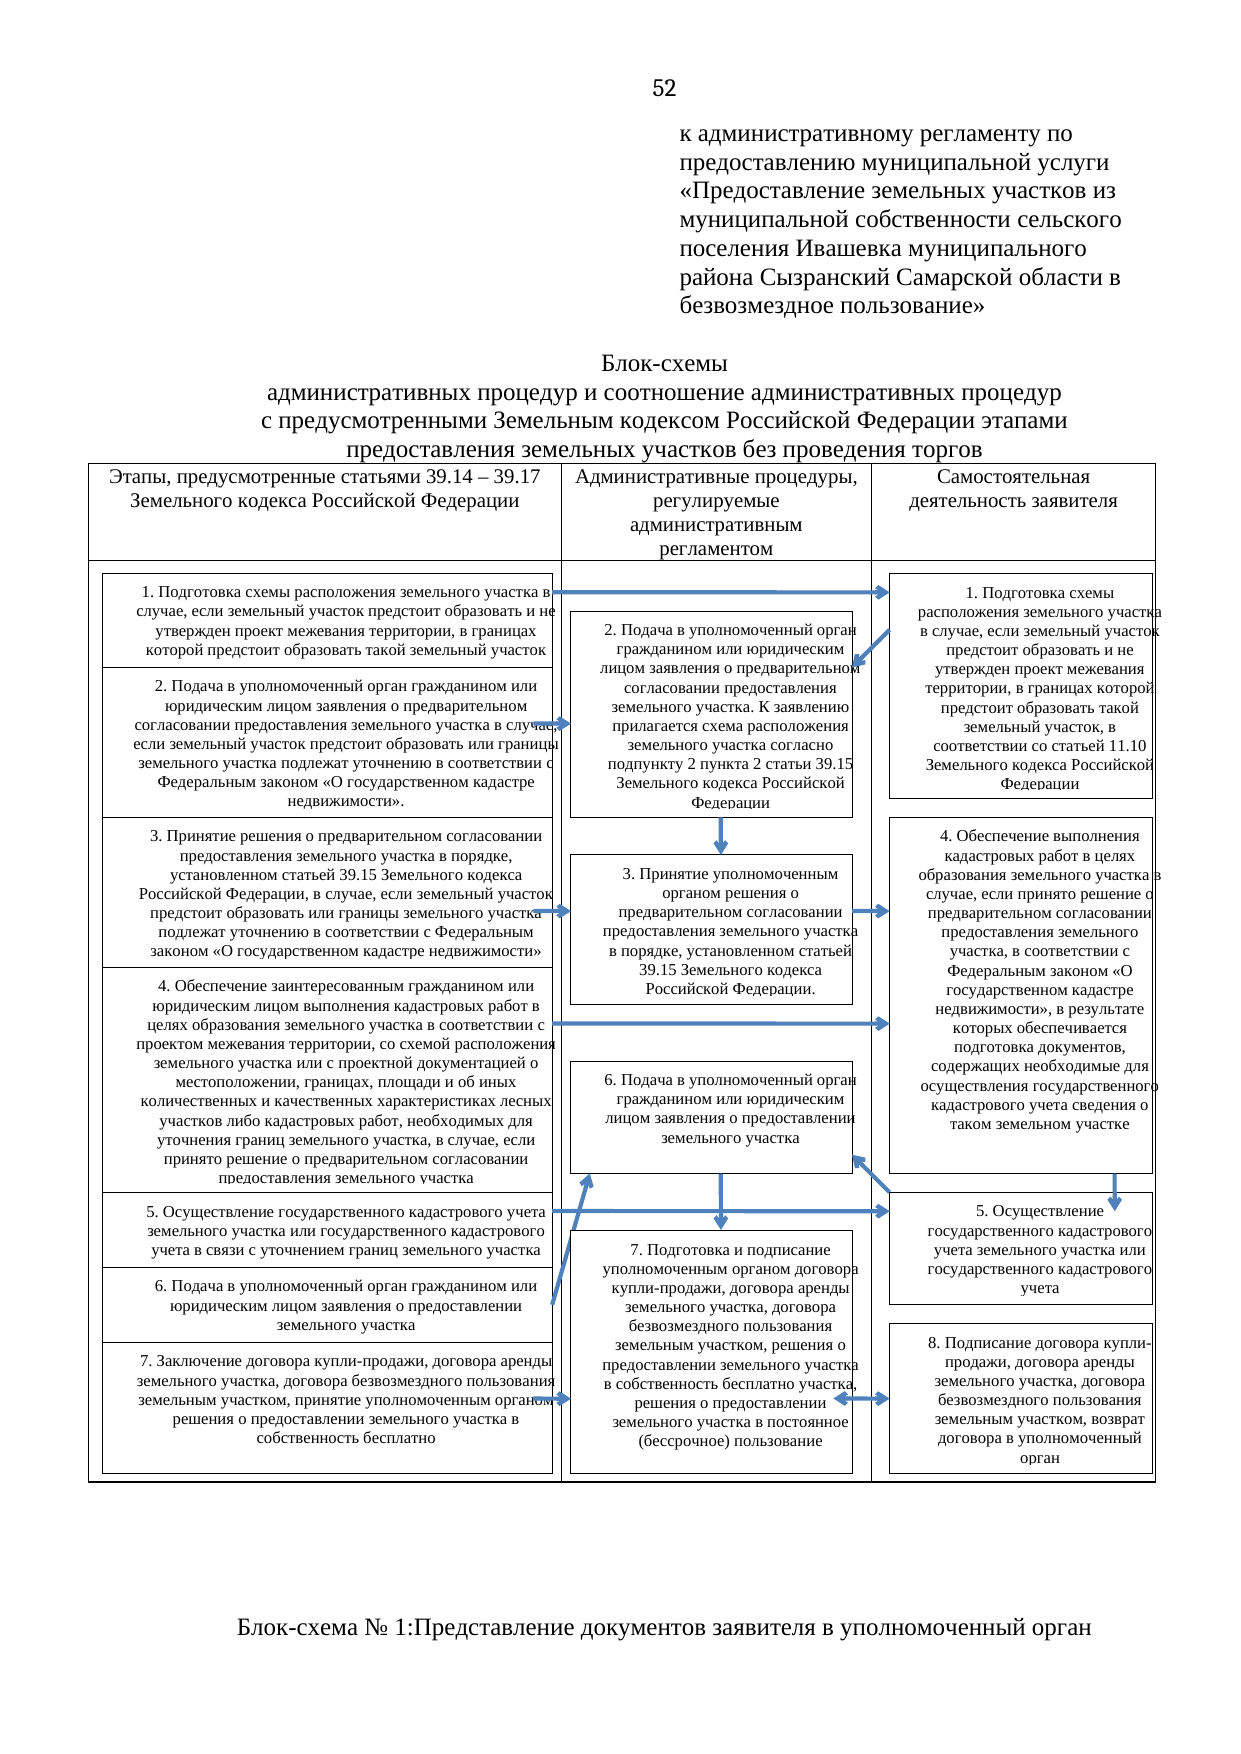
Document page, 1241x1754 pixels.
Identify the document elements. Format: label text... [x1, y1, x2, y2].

text Блок-схема № 1:Представление документов заявителя в уполномоченный орган [177, 1612, 1152, 1641]
table_cell [562, 595, 871, 722]
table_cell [605, 118, 1162, 319]
table_cell [872, 1091, 1155, 1481]
table_cell [89, 561, 561, 1481]
table_cell [562, 1254, 570, 1397]
table_cell [562, 1026, 871, 1208]
table_cell [872, 1025, 1112, 1192]
table_cell [872, 632, 1155, 910]
table_cell [723, 1164, 871, 1209]
table_cell [872, 561, 1155, 628]
table_cell [872, 594, 889, 643]
table_cell [562, 1401, 871, 1481]
table_cell [562, 725, 719, 909]
table_cell [562, 913, 871, 1021]
table_cell [577, 1214, 720, 1230]
table_cell [562, 561, 871, 590]
table_header Административные процедуры, регулируемые административным регламентом [562, 464, 871, 560]
text Блок-схемы [177, 348, 1152, 377]
table_cell [722, 1214, 871, 1396]
table_cell [562, 1214, 575, 1259]
table_cell [723, 653, 871, 908]
table_cell [583, 1174, 718, 1209]
table_header Самостоятельная деятельность заявителя [872, 464, 1155, 560]
table_cell [872, 913, 889, 1022]
text административных процедур и соотношение административных процедур [177, 377, 1152, 406]
text с предусмотренными Земельным кодексом Российской Федерации этапами предоставления земельных участков без проведения торгов [177, 406, 1152, 463]
table_header Этапы, предусмотренные статьями 39.14 – 39.17 Земельного кодекса Российской Федерации [89, 464, 561, 560]
